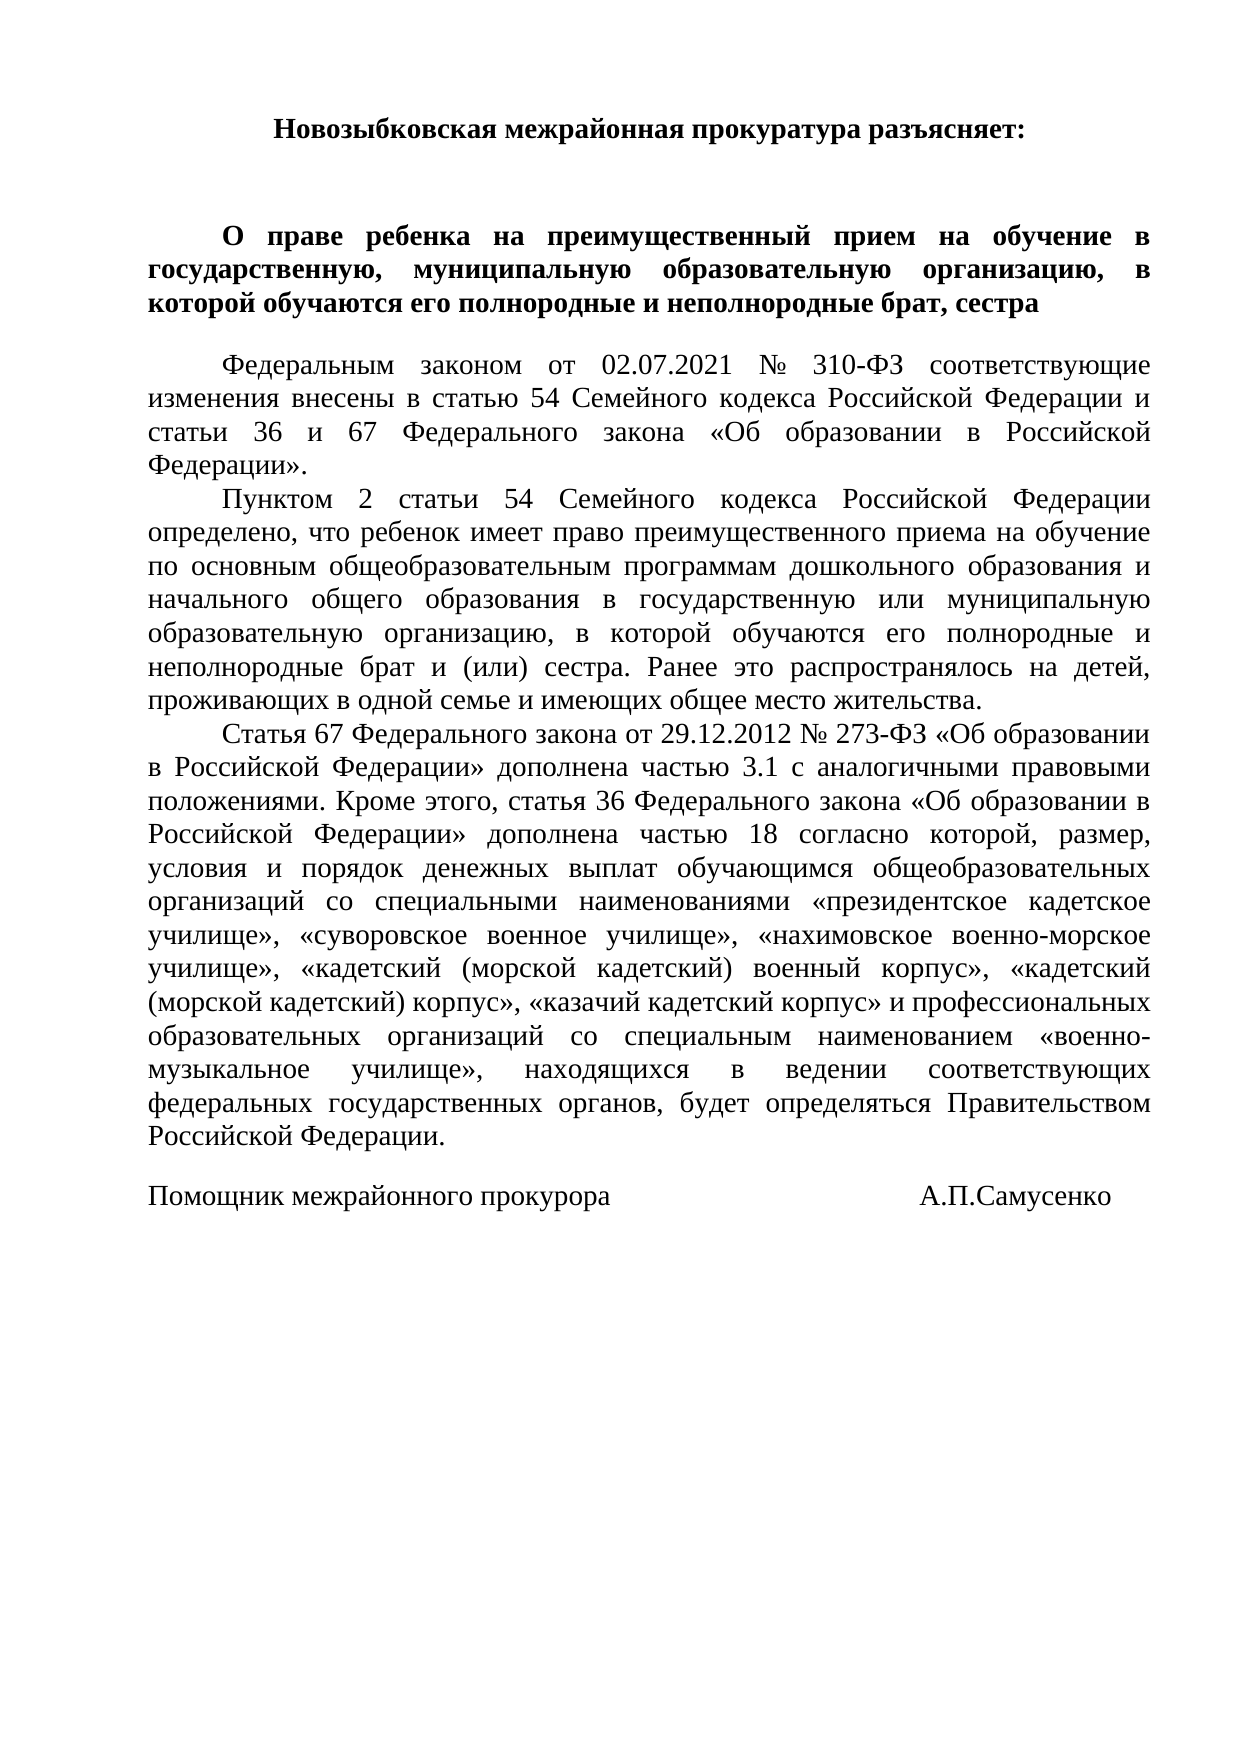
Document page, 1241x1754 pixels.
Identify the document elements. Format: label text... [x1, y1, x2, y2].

text Новозыбковская межрайонная прокуратура разъясняет: [148, 118, 1152, 143]
text Пунктом 2 статьи 54 Семейного кодекса Российской Федерации определено, что ребенок имеет право преимущественного приема на обучение по основным общеобразовательным программам дошкольного образования и начального общего образования в государственную или муниципальную образовательную организацию, в которой обучаются его полнородные и неполнородные брат и (или) сестра. Ранее это распространялось на детей, проживающих в одной семье и имеющих общее место жительства. [148, 481, 1152, 716]
text Статья 67 Федерального закона от 29.12.2012 № 273-ФЗ «Об образовании в Российской Федерации» дополнена частью 3.1 с аналогичными правовыми положениями. Кроме этого, статья 36 Федерального закона «Об образовании в Российской Федерации» дополнена частью 18 согласно которой, размер, условия и порядок денежных выплат обучающимся общеобразовательных организаций со специальными наименованиями «президентское кадетское училище», «суворовское военное училище», «нахимовское военно-морское училище», «кадетский (морской кадетский) военный корпус», «кадетский (морской кадетский) корпус», «казачий кадетский корпус» и профессиональных образовательных организаций со специальным наименованием «военно-музыкальное училище», находящихся в ведении соответствующих федеральных государственных органов, будет определяться Правительством Российской Федерации. [148, 716, 1152, 1152]
text О праве ребенка на преимущественный прием на обучение в государственную, муниципальную образовательную организацию, в которой обучаются его полнородные и неполнородные брат, сестра [148, 218, 1152, 319]
text Федеральным законом от 02.07.2021 № 310-ФЗ соответствующие изменения внесены в статью 54 Семейного кодекса Российской Федерации и статьи 36 и 67 Федерального закона «Об образовании в Российской Федерации». [148, 347, 1152, 481]
text Помощник межрайонного прокурора А.П.Самусенко [148, 1185, 1152, 1210]
